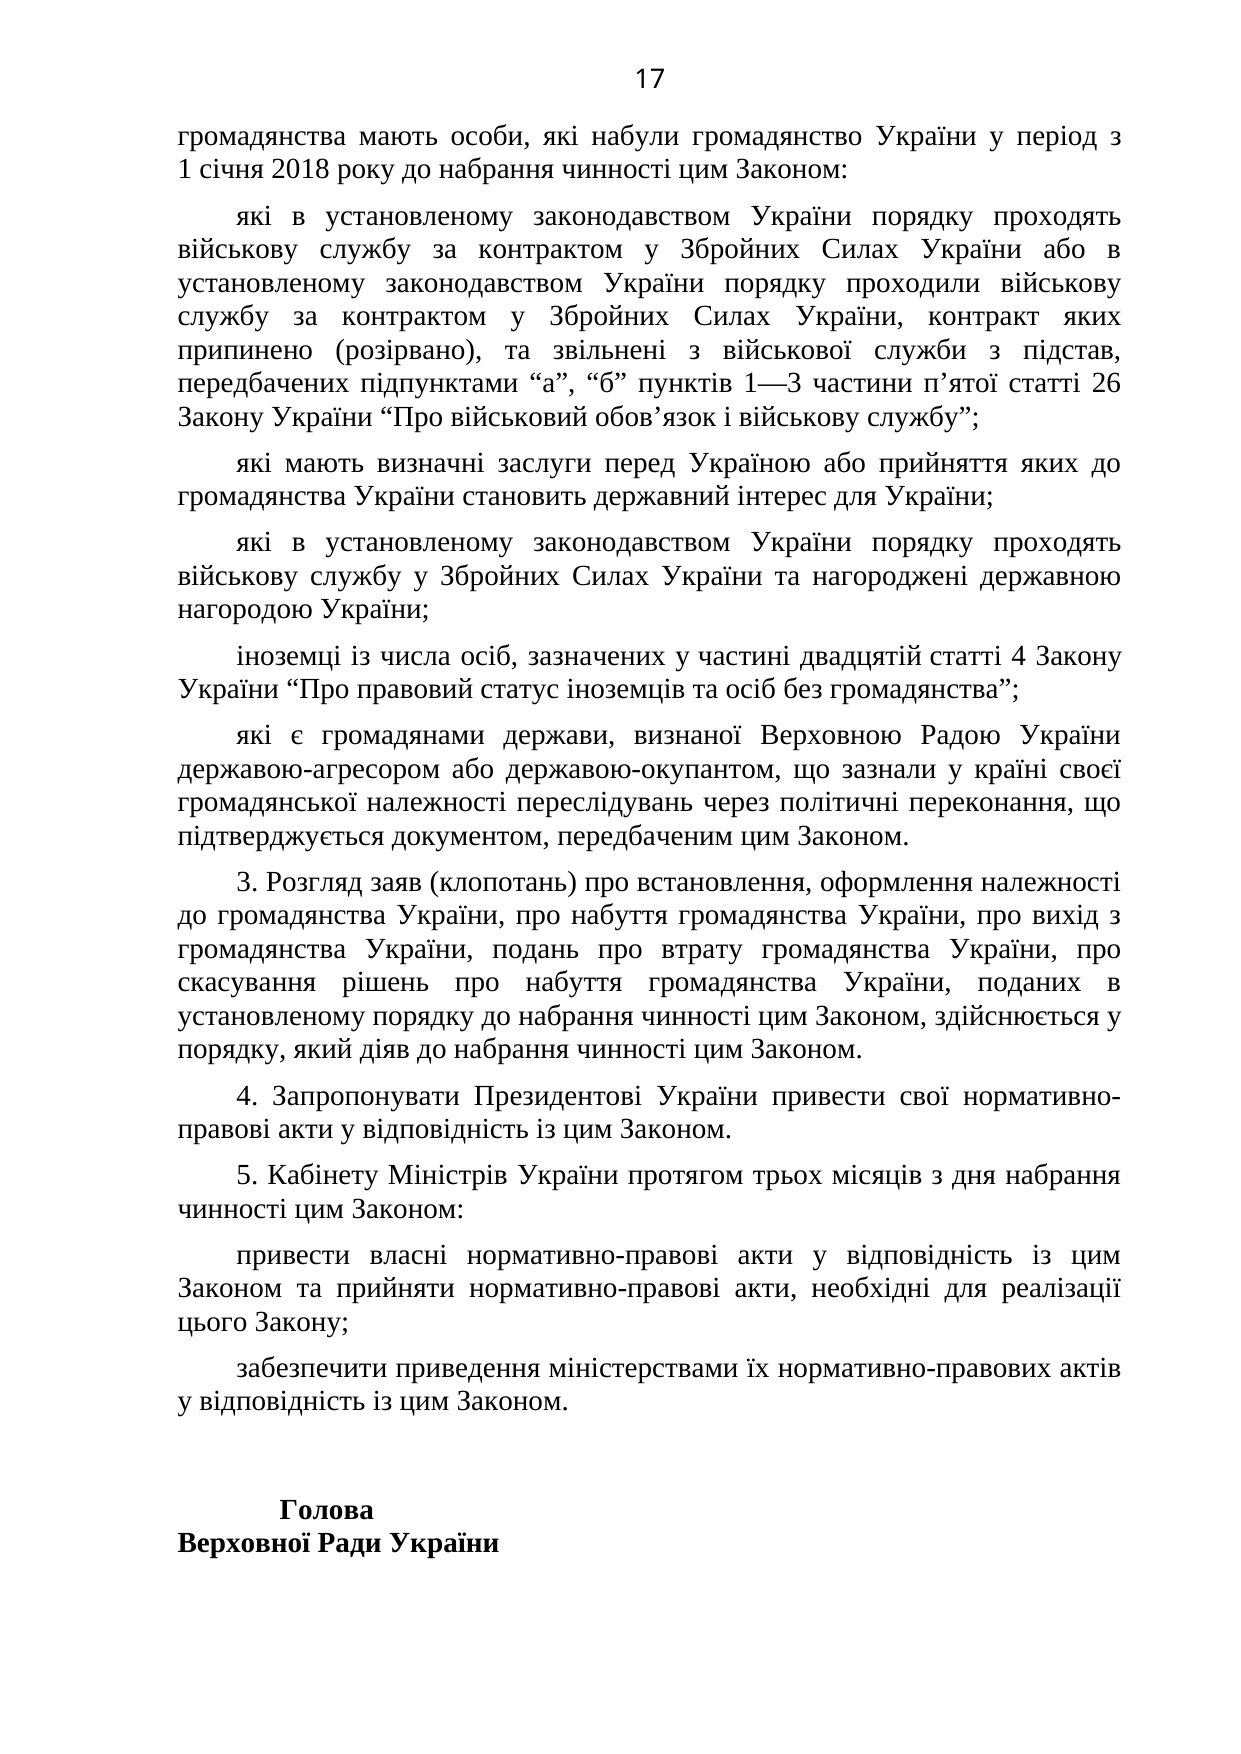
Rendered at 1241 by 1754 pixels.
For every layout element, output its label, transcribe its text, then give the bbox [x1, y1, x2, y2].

text Голова Верховної Ради України [177, 1492, 1122, 1559]
text 3. Розгляд заяв (клопотань) про встановлення, оформлення належності до громадянства України, про набуття громадянства України, про вихід з громадянства України, подань про втрату громадянства України, про скасування рішень про набуття громадянства України, поданих в установленому порядку до набрання чинності цим Законом, здійснюється у порядку, який діяв до набрання чинності цим Законом. [177, 864, 1122, 1065]
text які в установленому законодавством України порядку проходять військову службу у Збройних Силах України та нагороджені державною нагородою України; [177, 524, 1122, 625]
text які є громадянами держави, визнаної Верховною Радою України державою-агресором або державою-окупантом, що зазнали у країні своєї громадянської належності переслідувань через політичні переконання, що підтверджується документом, передбаченим цим Законом. [177, 717, 1122, 851]
text іноземці із числа осіб, зазначених у частині двадцятій статті 4 Закону України “Про правовий статус іноземців та осіб без громадянства”; [177, 638, 1122, 705]
text які в установленому законодавством України порядку проходять військову службу за контрактом у Збройних Силах України або в установленому законодавством України порядку проходили військову службу за контрактом у Збройних Силах України, контракт яких припинено (розірвано), та звільнені з військової служби з підстав, передбачених підпунктами “а”, “б” пунктів 1—3 частини п’ятої статті 26 Закону України “Про військовий обов’язок і військову службу”; [177, 198, 1122, 432]
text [177, 118, 1122, 185]
text 5. Кабінету Міністрів України протягом трьох місяців з дня набрання чинності цим Законом: [177, 1157, 1122, 1224]
text які мають визначні заслуги перед Україною або прийняття яких до громадянства України становить державний інтерес для України; [177, 445, 1122, 512]
text привести власні нормативно-правові акти у відповідність із цим Законом та прийняти нормативно-правові акти, необхідні для реалізації цього Закону; [177, 1237, 1122, 1337]
text 4. Запропонувати Президентові України привести свої нормативно-правові акти у відповідність із цим Законом. [177, 1078, 1122, 1145]
text забезпечити приведення міністерствами їх нормативно-правових актів у відповідність із цим Законом. [177, 1350, 1122, 1417]
